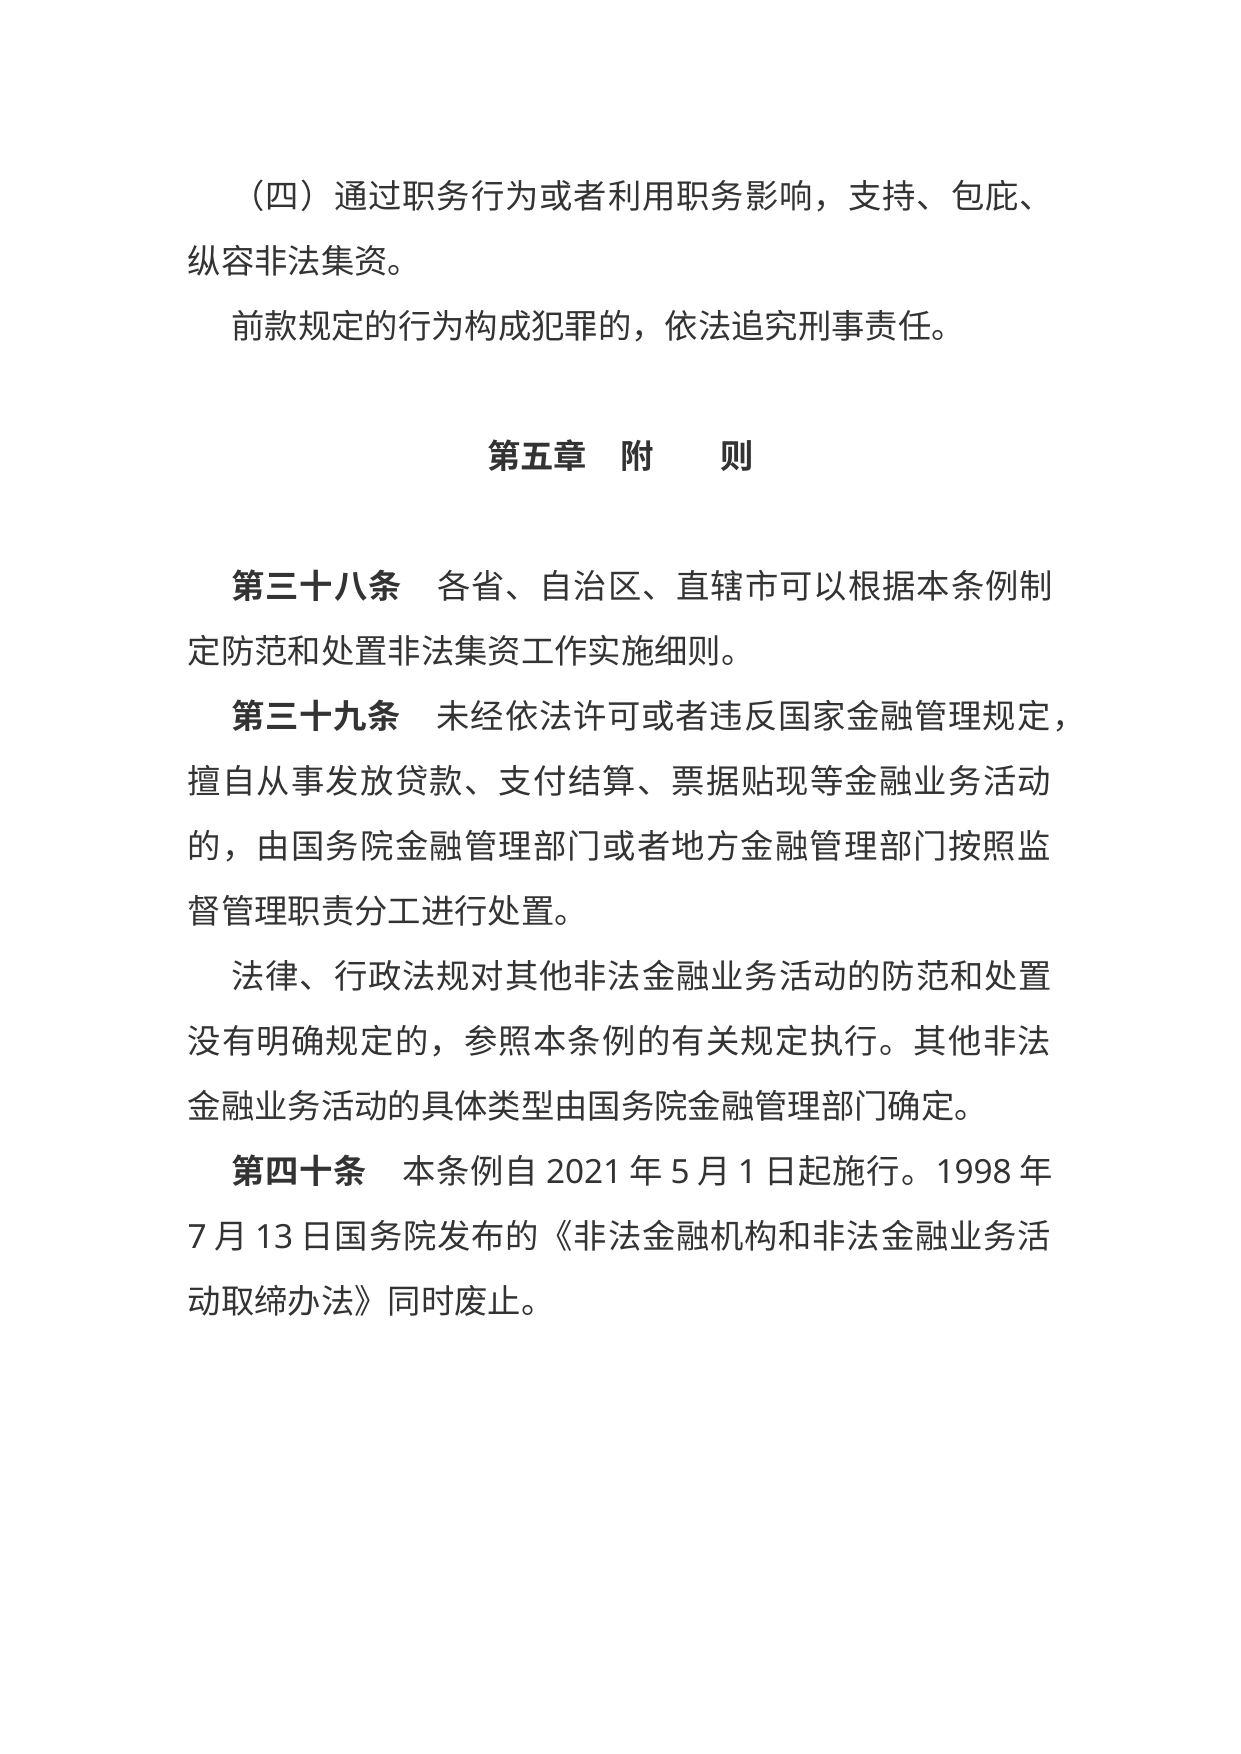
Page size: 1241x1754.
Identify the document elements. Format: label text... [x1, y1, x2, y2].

text 法律、行政法规对其他非法金融业务活动的防范和处置没有明确规定的，参照本条例的有关规定执行。其他非法金融业务活动的具体类型由国务院金融管理部门确定。 [187, 942, 1053, 1137]
text 第三十九条 未经依法许可或者违反国家金融管理规定，擅自从事发放贷款、支付结算、票据贴现等金融业务活动的，由国务院金融管理部门或者地方金融管理部门按照监督管理职责分工进行处置。 [187, 682, 1053, 942]
text 第三十八条 各省、自治区、直辖市可以根据本条例制定防范和处置非法集资工作实施细则。 [187, 552, 1053, 682]
text 第五章 附 则 [187, 422, 1053, 487]
text 第四十条 本条例自2021年5月1日起施行。1998年7月13日国务院发布的《非法金融机构和非法金融业务活动取缔办法》同时废止。 [187, 1137, 1053, 1332]
text （四）通过职务行为或者利用职务影响，支持、包庇、纵容非法集资。 [187, 162, 1053, 292]
text 前款规定的行为构成犯罪的，依法追究刑事责任。 [187, 292, 1053, 357]
